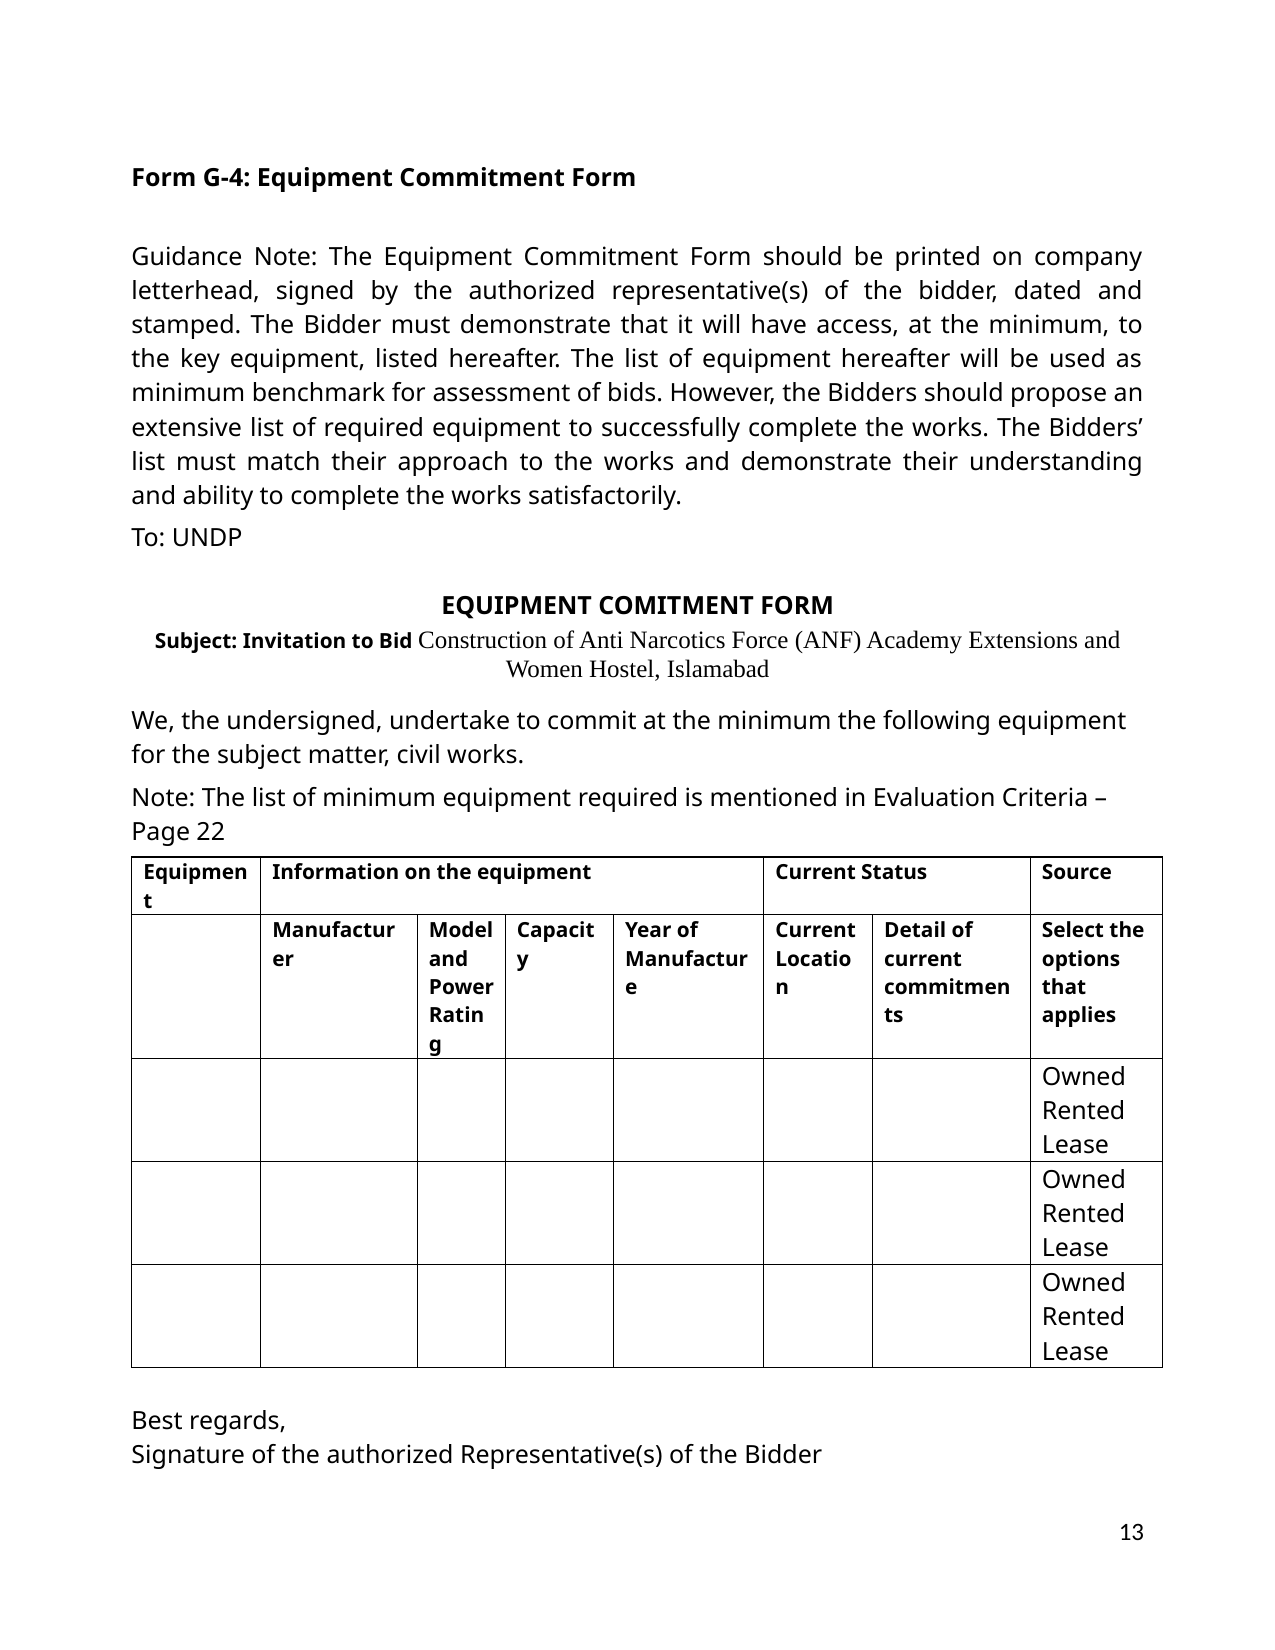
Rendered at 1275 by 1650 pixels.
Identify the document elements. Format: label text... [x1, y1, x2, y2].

text Note: The list of minimum equipment required is mentioned in Evaluation Criteria – Page 22 [131, 780, 1144, 848]
table_cell [261, 1162, 417, 1264]
table_cell [132, 915, 260, 1057]
table_cell [132, 1059, 260, 1161]
table_cell [418, 1265, 505, 1367]
table_cell Model and Power Rating [418, 915, 505, 1057]
table_cell [764, 1059, 872, 1161]
table_cell [506, 1162, 613, 1264]
table_cell [764, 1265, 872, 1367]
table_cell [873, 1265, 1030, 1367]
table_header Current Status [764, 858, 1030, 914]
table_cell Capacity [506, 915, 613, 1057]
text Form G-4: Equipment Commitment Form [131, 159, 1144, 193]
table_cell [614, 1265, 763, 1367]
table_cell [506, 1265, 613, 1367]
table_cell Owned Rented Lease [1031, 1059, 1162, 1161]
text Signature of the authorized Representative(s) of the Bidder [131, 1436, 1144, 1470]
table_cell [614, 1162, 763, 1264]
table_cell [764, 1162, 872, 1264]
table_cell [261, 1059, 417, 1161]
table_cell [418, 1162, 505, 1264]
table_cell Detail of current commitments [873, 915, 1030, 1057]
table_cell Year of Manufacture [614, 915, 763, 1057]
table_cell [261, 1265, 417, 1367]
table_header Source [1031, 858, 1162, 914]
table_cell [614, 1059, 763, 1161]
table_cell [418, 1059, 505, 1161]
table_header Equipment [132, 858, 260, 914]
table_header Information on the equipment [261, 858, 763, 914]
text Best regards, [131, 1402, 1144, 1436]
text We, the undersigned, undertake to commit at the minimum the following equipment for the subject matter, civil works. [131, 703, 1144, 771]
text To: UNDP [131, 520, 1144, 554]
table_cell [132, 1162, 260, 1264]
table_cell Owned Rented Lease [1031, 1265, 1162, 1367]
text Guidance Note: The Equipment Commitment Form should be printed on company letterhead, signed by the authorized representative(s) of the bidder, dated and stamped. The Bidder must demonstrate that it will have access, at the minimum, to the key equipment, listed hereafter. The list of equipment hereafter will be used as minimum benchmark for assessment of bids. However, the Bidders should propose an extensive list of required equipment to successfully complete the works. The Bidders’ list must match their approach to the works and demonstrate their understanding and ability to complete the works satisfactorily. [131, 239, 1144, 511]
table_cell Current Location [764, 915, 872, 1057]
table_cell [506, 1059, 613, 1161]
table_cell Manufacturer [261, 915, 417, 1057]
table_cell [873, 1059, 1030, 1161]
table_cell [873, 1162, 1030, 1264]
table_cell Owned Rented Lease [1031, 1162, 1162, 1264]
table_cell [132, 1265, 260, 1367]
text EQUIPMENT COMITMENT FORM [131, 588, 1144, 622]
text Subject: Invitation to Bid [131, 625, 1144, 683]
table_cell Select the options that applies [1031, 915, 1162, 1057]
